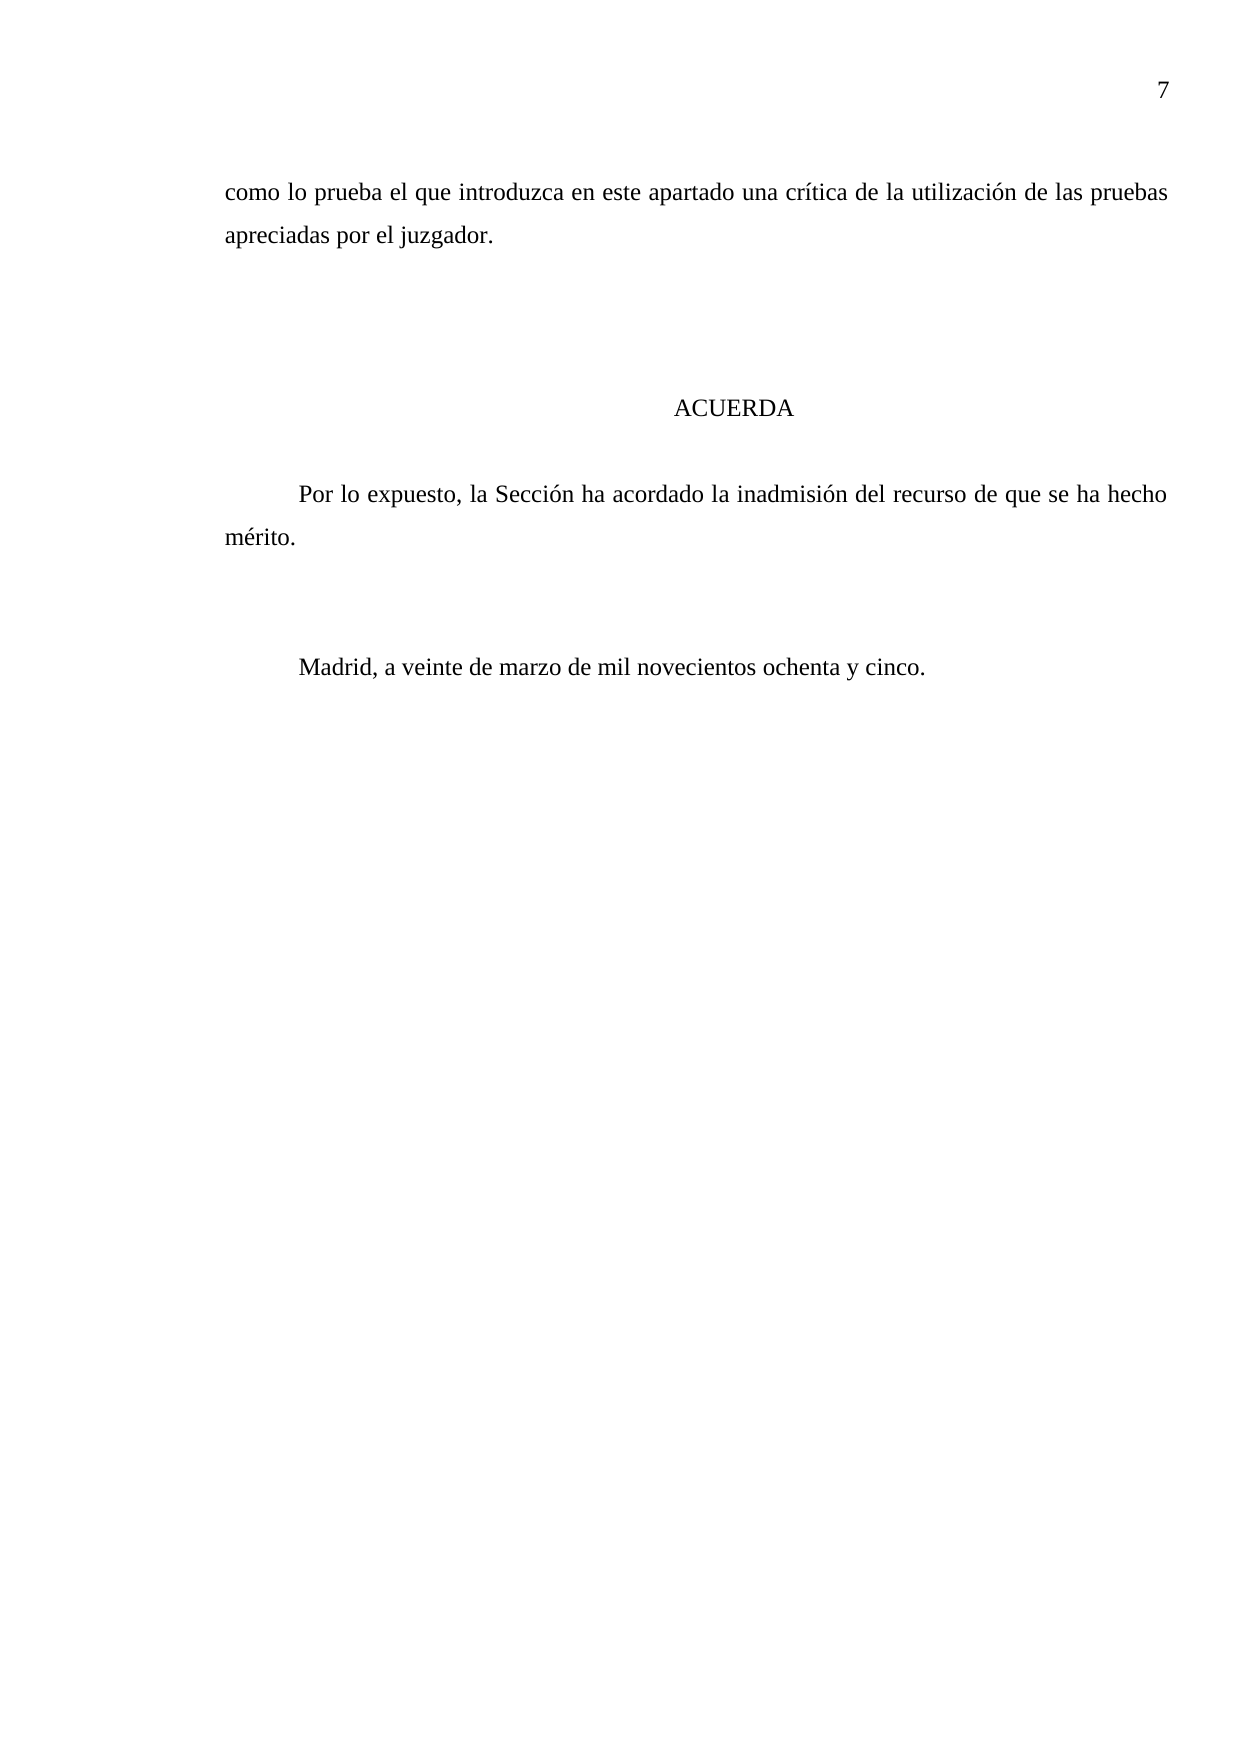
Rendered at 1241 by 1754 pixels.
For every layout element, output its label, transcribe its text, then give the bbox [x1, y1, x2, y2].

text Por lo expuesto, la Sección ha acordado la inadmisión del recurso de que se ha hecho mérito. [224, 479, 1169, 551]
text Madrid, a veinte de marzo de mil novecientos ochenta y cinco. [224, 652, 1169, 680]
text ACUERDA [224, 393, 1169, 422]
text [224, 177, 1169, 249]
